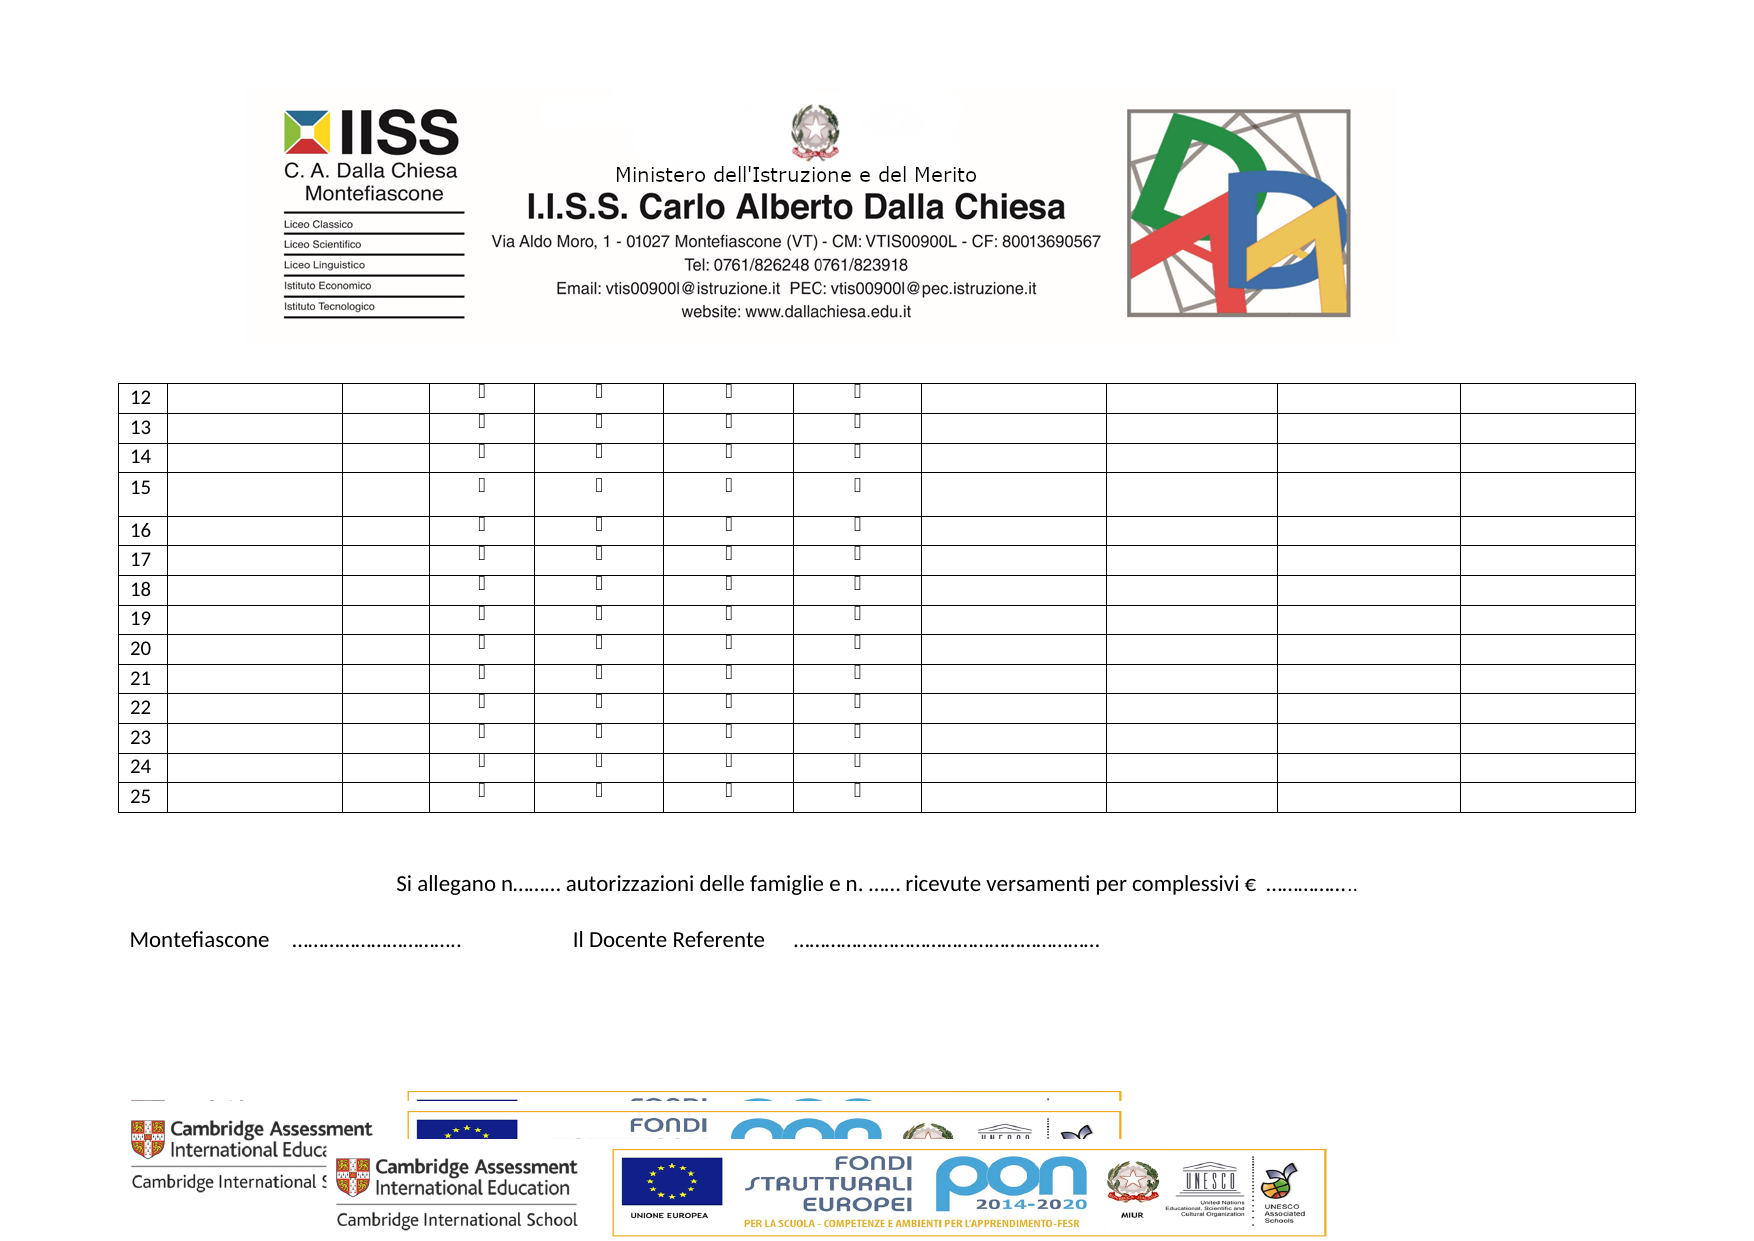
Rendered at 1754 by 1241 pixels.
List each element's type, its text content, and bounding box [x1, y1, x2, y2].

table_cell [664, 724, 793, 752]
table_cell [1278, 754, 1460, 782]
table_cell [343, 517, 429, 545]
table_cell 22 [119, 694, 167, 723]
table_cell [664, 606, 793, 634]
table_cell [794, 754, 921, 782]
table_cell [535, 473, 663, 516]
table_cell [430, 546, 534, 575]
table_cell [430, 473, 534, 516]
table_header Montefiascone [118, 925, 281, 981]
table_cell [343, 414, 429, 442]
table_cell [664, 754, 793, 782]
table_cell [922, 444, 1106, 472]
table_cell [343, 783, 429, 812]
table_cell [794, 414, 921, 442]
table_cell [343, 665, 429, 693]
table_cell [535, 724, 663, 752]
table_cell [794, 665, 921, 693]
table_cell [664, 694, 793, 723]
table_cell [430, 517, 534, 545]
table_cell [535, 576, 663, 604]
table_cell [1107, 546, 1277, 575]
table_cell [430, 444, 534, 472]
table_cell [922, 576, 1106, 604]
table_cell [430, 724, 534, 752]
table_cell [794, 473, 921, 516]
table_cell [1278, 694, 1460, 723]
table_cell [1461, 754, 1635, 782]
table_cell [535, 606, 663, 634]
picture [244, 88, 1398, 343]
table_cell [343, 754, 429, 782]
table_header ………………………….. [281, 925, 561, 981]
table_cell [922, 517, 1106, 545]
table_cell 17 [119, 546, 167, 575]
table_cell [1461, 444, 1635, 472]
table_cell [168, 384, 342, 413]
table_cell [1278, 576, 1460, 604]
table_cell [1278, 473, 1460, 516]
table_cell [535, 665, 663, 693]
table_cell [1461, 517, 1635, 545]
table_cell [1461, 665, 1635, 693]
table_cell [168, 546, 342, 575]
table_cell 20 [119, 635, 167, 664]
table_cell [1107, 444, 1277, 472]
table_cell [535, 783, 663, 812]
table_cell [535, 546, 663, 575]
table_cell [1107, 414, 1277, 442]
table_cell [1107, 694, 1277, 723]
table_cell [1461, 473, 1635, 516]
table_cell [430, 635, 534, 664]
table_cell [794, 724, 921, 752]
table_cell [794, 384, 921, 413]
table_cell [1278, 665, 1460, 693]
table_cell [794, 517, 921, 545]
table_cell [664, 414, 793, 442]
table_cell 24 [119, 754, 167, 782]
table_cell [535, 517, 663, 545]
table_cell [794, 694, 921, 723]
table_cell [664, 517, 793, 545]
table_cell [794, 606, 921, 634]
table_cell [1107, 606, 1277, 634]
table_cell [1107, 635, 1277, 664]
table_cell 12 [119, 384, 167, 413]
table_cell [794, 444, 921, 472]
table_cell [168, 783, 342, 812]
table_cell [168, 473, 342, 516]
table_cell 14 [119, 444, 167, 472]
table_cell [1461, 635, 1635, 664]
table_cell [922, 414, 1106, 442]
table_cell [794, 546, 921, 575]
table_cell 16 [119, 517, 167, 545]
table_cell [664, 546, 793, 575]
table_cell 13 [119, 414, 167, 442]
table_cell [1278, 517, 1460, 545]
table_cell [343, 576, 429, 604]
table_cell [430, 384, 534, 413]
table_cell [168, 576, 342, 604]
table_cell [664, 783, 793, 812]
table_cell [1278, 724, 1460, 752]
table_cell 23 [119, 724, 167, 752]
table_cell [1107, 724, 1277, 752]
table_header …………….…………………………………… [782, 925, 1476, 981]
table_cell [430, 665, 534, 693]
table_cell [430, 414, 534, 442]
table_cell [1107, 517, 1277, 545]
table_cell [1461, 724, 1635, 752]
table_cell [343, 724, 429, 752]
table_cell [343, 473, 429, 516]
table_cell [430, 576, 534, 604]
table_cell [535, 635, 663, 664]
table_cell 19 [119, 606, 167, 634]
table_cell [535, 414, 663, 442]
table_cell [168, 754, 342, 782]
table_cell [664, 576, 793, 604]
table_cell [1107, 576, 1277, 604]
table_cell [664, 635, 793, 664]
table_cell [168, 694, 342, 723]
table_cell [1107, 473, 1277, 516]
table_cell [430, 606, 534, 634]
table_cell [168, 444, 342, 472]
table_cell [922, 635, 1106, 664]
table_cell 15 [119, 473, 167, 516]
table_cell [664, 473, 793, 516]
table_cell [535, 444, 663, 472]
table_cell [430, 754, 534, 782]
table_cell [922, 694, 1106, 723]
table_header Il Docente Referente [561, 925, 782, 981]
picture [121, 1081, 1331, 1241]
table_cell [794, 635, 921, 664]
table_cell [664, 444, 793, 472]
table_cell [1461, 414, 1635, 442]
text Si allegano n……… autorizzazioni delle famiglie e n. …… ricevute versamenti per complessivi € …………….. [118, 869, 1636, 897]
table_cell [535, 384, 663, 413]
table_cell [535, 694, 663, 723]
table_cell [1461, 576, 1635, 604]
table_cell [1107, 754, 1277, 782]
table_cell 18 [119, 576, 167, 604]
table_cell [1278, 414, 1460, 442]
table_cell [664, 384, 793, 413]
table_cell [1278, 384, 1460, 413]
table_cell [922, 724, 1106, 752]
table_cell [168, 414, 342, 442]
table_cell [343, 384, 429, 413]
table_cell [922, 606, 1106, 634]
table_cell [343, 606, 429, 634]
table_cell [535, 754, 663, 782]
table_cell [1107, 384, 1277, 413]
table_cell [1461, 783, 1635, 812]
table_cell [664, 665, 793, 693]
table_cell [168, 635, 342, 664]
table_cell [343, 546, 429, 575]
table_cell [922, 473, 1106, 516]
table_cell [1107, 783, 1277, 812]
table_cell [1278, 606, 1460, 634]
table_cell [794, 576, 921, 604]
table_cell [922, 665, 1106, 693]
table_cell [1278, 546, 1460, 575]
table_cell [430, 694, 534, 723]
table_cell 21 [119, 665, 167, 693]
table_cell [343, 635, 429, 664]
table_cell [922, 546, 1106, 575]
table_cell [1107, 665, 1277, 693]
table_cell [1461, 606, 1635, 634]
table_cell [168, 517, 342, 545]
table_cell 25 [119, 783, 167, 812]
table_cell [343, 694, 429, 723]
table_cell [1278, 635, 1460, 664]
table_cell [168, 724, 342, 752]
table_cell [168, 606, 342, 634]
table_cell [1461, 384, 1635, 413]
table_cell [794, 783, 921, 812]
table_cell [922, 783, 1106, 812]
table_cell [168, 665, 342, 693]
table_cell [1461, 546, 1635, 575]
table_cell [1278, 783, 1460, 812]
table_cell [343, 444, 429, 472]
table_cell [1278, 444, 1460, 472]
table_cell [430, 783, 534, 812]
table_cell [922, 754, 1106, 782]
table_cell [1461, 694, 1635, 723]
table_cell [922, 384, 1106, 413]
